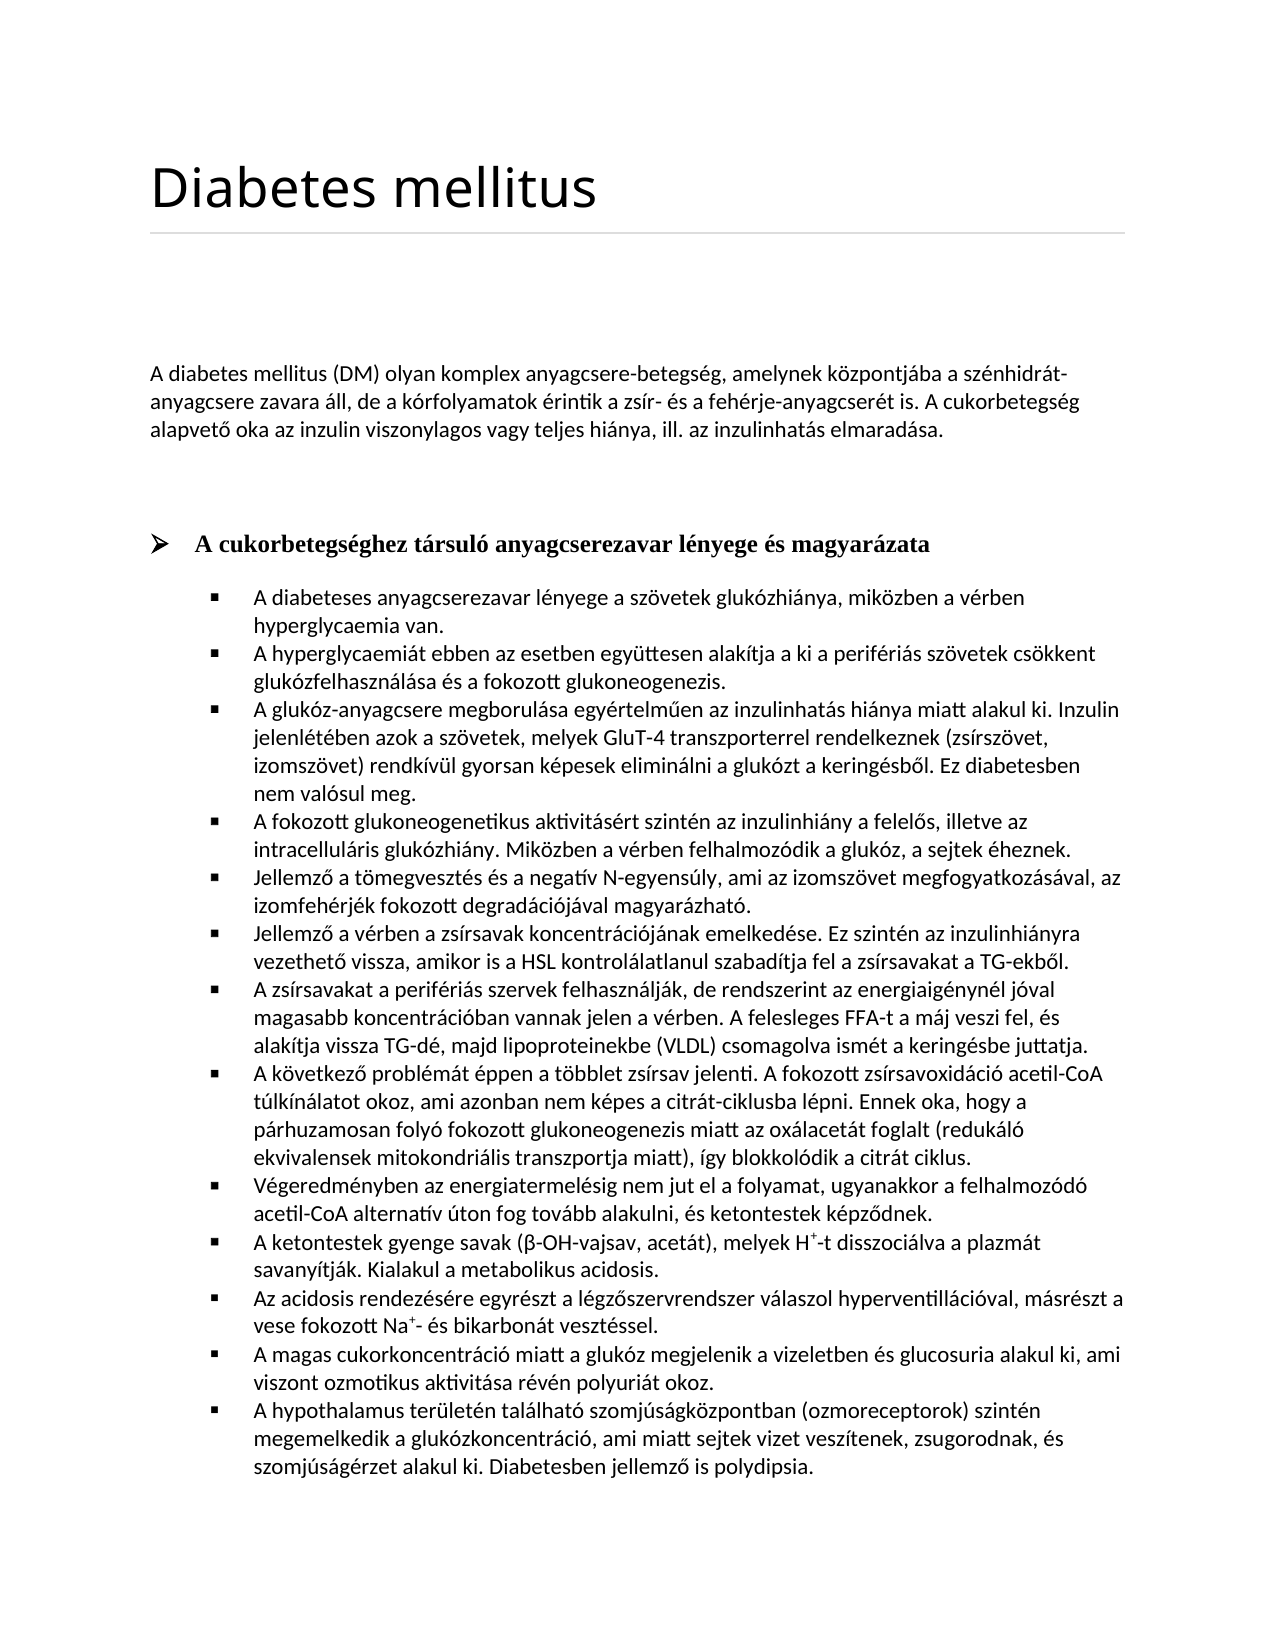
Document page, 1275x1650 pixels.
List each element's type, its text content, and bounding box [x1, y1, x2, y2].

list Jellemző a tömegvesztés és a negatív N-egyensúly, ami az izomszövet megfogyatkozásával, az izomfehérjék fokozott degradációjával magyarázható. [209, 863, 1125, 919]
list A következő problémát éppen a többlet zsírsav jelenti. A fokozott zsírsavoxidáció acetil-CoA túlkínálatot okoz, ami azonban nem képes a citrát-ciklusba lépni. Ennek oka, hogy a párhuzamosan folyó fokozott glukoneogenezis miatt az oxálacetát foglalt (redukáló ekvivalensek mitokondriális transzportja miatt), így blokkolódik a citrát ciklus. [209, 1059, 1125, 1172]
list A zsírsavakat a perifériás szervek felhasználják, de rendszerint az energiaigénynél jóval magasabb koncentrációban vannak jelen a vérben. A felesleges FFA-t a máj veszi fel, és alakítja vissza TG-dé, majd lipoproteinekbe (VLDL) csomagolva ismét a keringésbe juttatja. [209, 975, 1125, 1059]
list Jellemző a vérben a zsírsavak koncentrációjának emelkedése. Ez szintén az inzulinhiányra vezethető vissza, amikor is a HSL kontrolálatlanul szabadítja fel a zsírsavakat a TG-ekből. [209, 919, 1125, 975]
list A hyperglycaemiát ebben az esetben együttesen alakítja a ki a perifériás szövetek csökkent glukózfelhasználása és a fokozott glukoneogenezis. [209, 639, 1125, 695]
list A fokozott glukoneogenetikus aktivitásért szintén az inzulinhiány a felelős, illetve az intracelluláris glukózhiány. Miközben a vérben felhalmozódik a glukóz, a sejtek éheznek. [209, 807, 1125, 863]
list A magas cukorkoncentráció miatt a glukóz megjelenik a vizeletben és glucosuria alakul ki, ami viszont ozmotikus aktivitása révén polyuriát okoz. [209, 1340, 1125, 1396]
list A diabeteses anyagcserezavar lényege a szövetek glukózhiánya, miközben a vérben hyperglycaemia van. [209, 583, 1125, 639]
list A cukorbetegséghez társuló anyagcserezavar lényege és magyarázata [150, 529, 1125, 558]
list Végeredményben az energiatermelésig nem jut el a folyamat, ugyanakkor a felhalmozódó acetil-CoA alternatív úton fog tovább alakulni, és ketontestek képződnek. [209, 1172, 1125, 1228]
list A hypothalamus területén található szomjúságközpontban (ozmoreceptorok) szintén megemelkedik a glukózkoncentráció, ami miatt sejtek vizet veszítenek, zsugorodnak, és szomjúságérzet alakul ki. Diabetesben jellemző is polydipsia. [209, 1396, 1125, 1480]
list Az acidosis rendezésére egyrészt a légzőszervrendszer válaszol hyperventillációval, másrészt a vese fokozott Na+- és bikarbonát vesztéssel. [209, 1284, 1125, 1340]
text A diabetes mellitus (DM) olyan komplex anyagcsere-betegség, amelynek központjába a szénhidrát-anyagcsere zavara áll, de a kórfolyamatok érintik a zsír- és a fehérje-anyagcserét is. A cukorbetegség alapvető oka az inzulin viszonylagos vagy teljes hiánya, ill. az inzulinhatás elmaradása. [150, 359, 1125, 443]
list A glukóz-anyagcsere megborulása egyértelműen az inzulinhatás hiánya miatt alakul ki. Inzulin jelenlétében azok a szövetek, melyek GluT-4 transzporterrel rendelkeznek (zsírszövet, izomszövet) rendkívül gyorsan képesek eliminálni a glukózt a keringésből. Ez diabetesben nem valósul meg. [209, 695, 1125, 807]
title Diabetes mellitus [150, 150, 1125, 232]
list A ketontestek gyenge savak (β-OH-vajsav, acetát), melyek H+-t disszociálva a plazmát savanyítják. Kialakul a metabolikus acidosis. [209, 1228, 1125, 1284]
